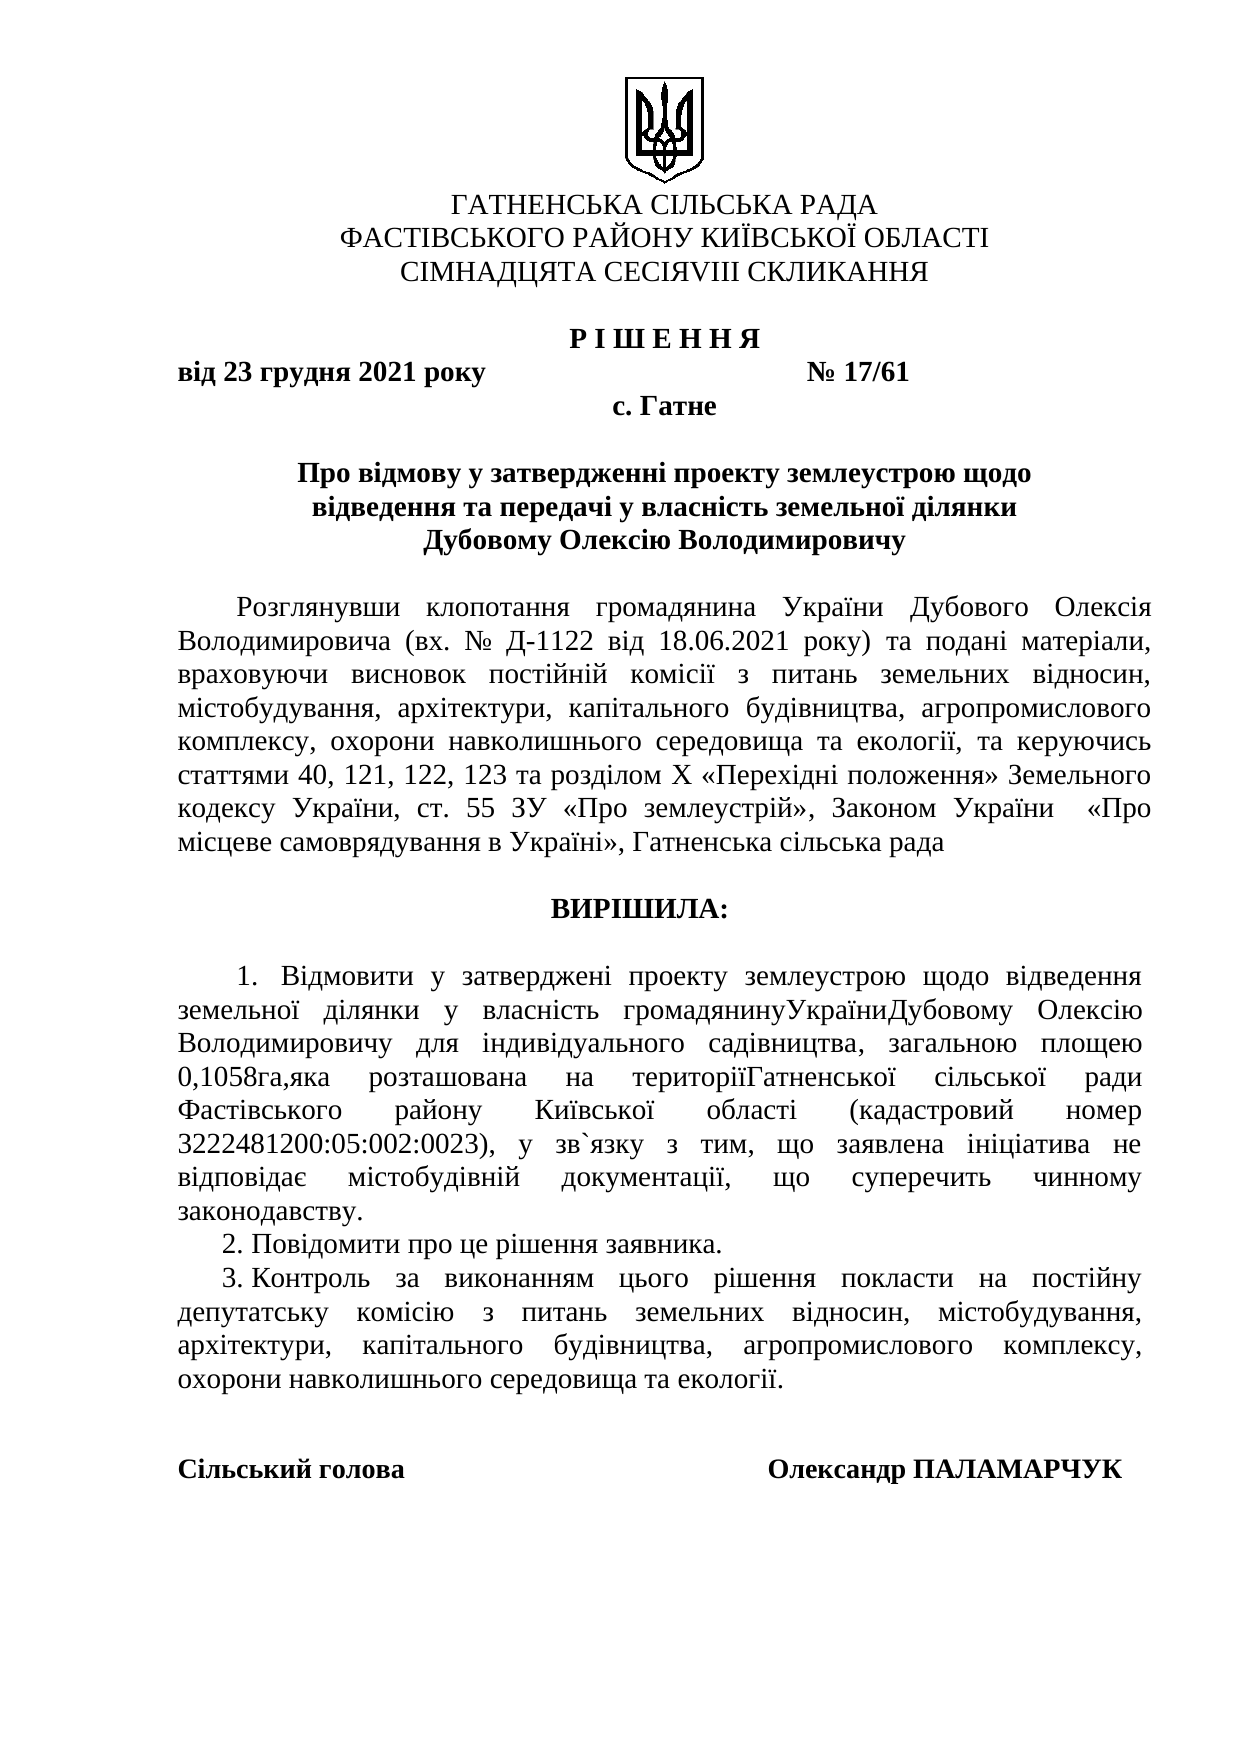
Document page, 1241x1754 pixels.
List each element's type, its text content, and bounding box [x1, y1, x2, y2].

text Про відмову у затвердженні проекту землеустрою щодо відведення та передачі у власність земельної ділянки Дубовому Олексію Володимировичу [266, 455, 1063, 556]
list Відмовити у затверджені проекту землеустрою щодо відведення земельної ділянки у власність громадянинуУкраїниДубовому Олексію Володимировичу для індивідуального садівництва, загальною площею 0,1058га,яка розташована на територіїГатненської сільської ради Фастівського району Київської області (кадастровий номер 3222481200:05:002:0023), у зв`язку з тим, що заявлена ініціатива не відповідає містобудівній документації, що суперечить чинному законодавству. [177, 958, 1143, 1227]
list Контроль за виконанням цього рішення покласти на постійну депутатську комісію з питань земельних відносин, містобудування, архітектури, капітального будівництва, агропромислового комплексу, охорони навколишнього середовища та екології. [177, 1260, 1143, 1394]
text с. Гатне [177, 388, 1152, 422]
text Р І Ш Е Н Н Я [177, 321, 1152, 354]
text від 23 грудня 2021 року № 17/61 [177, 354, 1152, 388]
text Сільський голова Олександр ПАЛАМАРЧУК [177, 1452, 1152, 1485]
list Повідомити про це рішення заявника. [177, 1227, 1143, 1260]
text Розглянувши клопотання громадянина України Дубового Олексія Володимировича (вх. № Д-1122 від 18.06.2021 року) та подані матеріали, враховуючи висновок постійній комісії з питань земельних відносин, містобудування, архітектури, капітального будівництва, агропромислового комплексу, охорони навколишнього середовища та екології, та керуючись статтями 40, 121, 122, 123 та розділом X «Перехідні положення» Земельного кодексу України, ст. 55 ЗУ «Про землеустрій», Законом України «Про місцеве самоврядування в Україні», Гатненська сільська рада [177, 791, 1152, 858]
text Розглянувши клопотання громадянина України Дубового Олексія Володимировича (вх. № Д-1122 від 18.06.2021 року) та подані матеріали, враховуючи висновок постійній комісії з питань земельних відносин, містобудування, архітектури, капітального будівництва, агропромислового комплексу, охорони навколишнього середовища та екології, та керуючись статтями 40, 121, 122, 123 та розділом X «Перехідні положення» Земельного кодексу України, ст. 55 ЗУ «Про землеустрій», Законом України «Про місцеве самоврядування в Україні», Гатненська сільська рада [177, 589, 1152, 791]
text ГАТНЕНСЬКА СІЛЬСЬКА РАДА [177, 187, 1152, 220]
text СІМНАДЦЯТА СЕСІЯVІІІ СКЛИКАННЯ [177, 254, 1152, 287]
text ФАСТІВСЬКОГО РАЙОНУ КИЇВСЬКОЇ ОБЛАСТІ [177, 220, 1152, 254]
text ВИРІШИЛА: [118, 891, 1162, 925]
